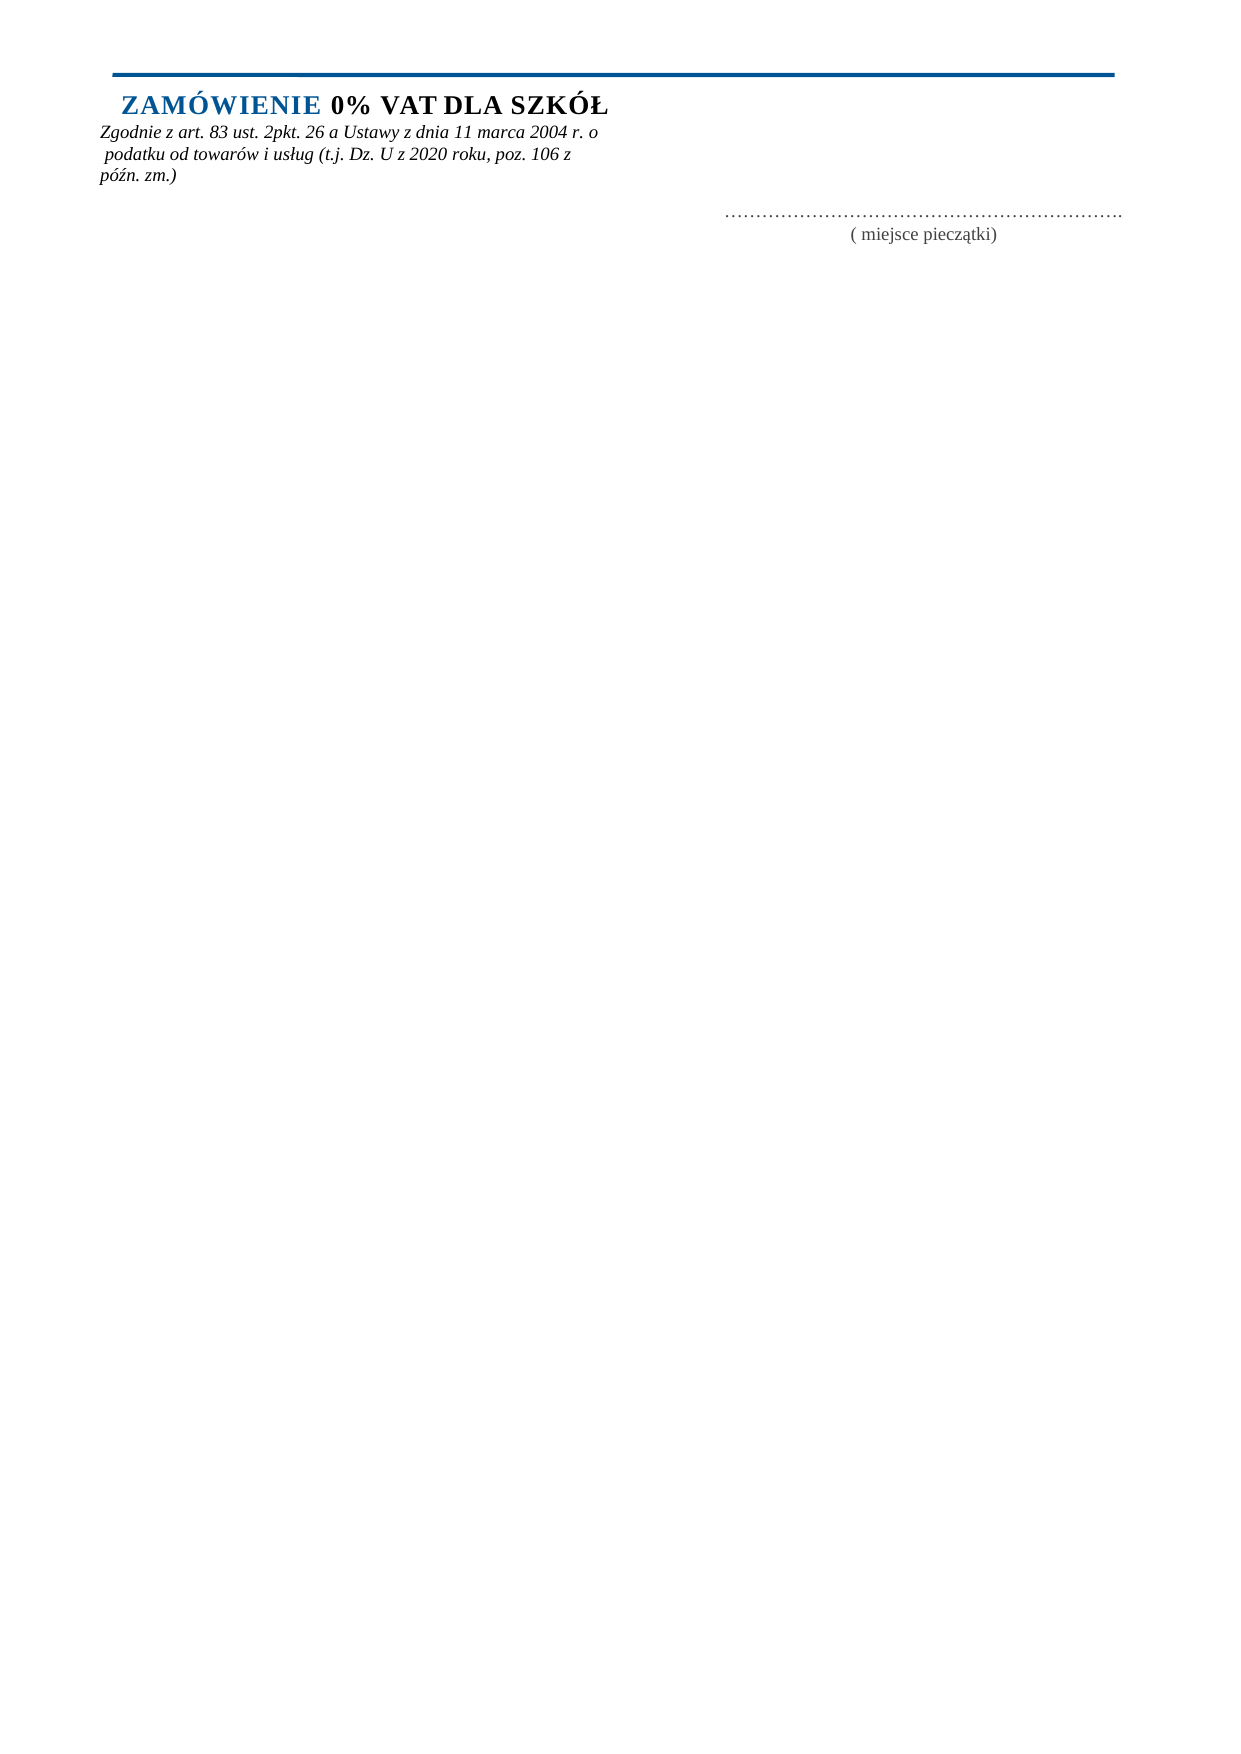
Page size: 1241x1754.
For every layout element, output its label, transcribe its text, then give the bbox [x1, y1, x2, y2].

text ………………………………………………………. ( miejsce pieczątki) [723, 200, 1124, 244]
text Zgodnie z art. 83 ust. 2pkt. 26 a Ustawy z dnia 11 marca 2004 r. o [100, 121, 613, 142]
text podatku od towarów i usług (t.j. Dz. U z 2020 roku, poz. 106 z późn. zm.) [100, 142, 613, 186]
